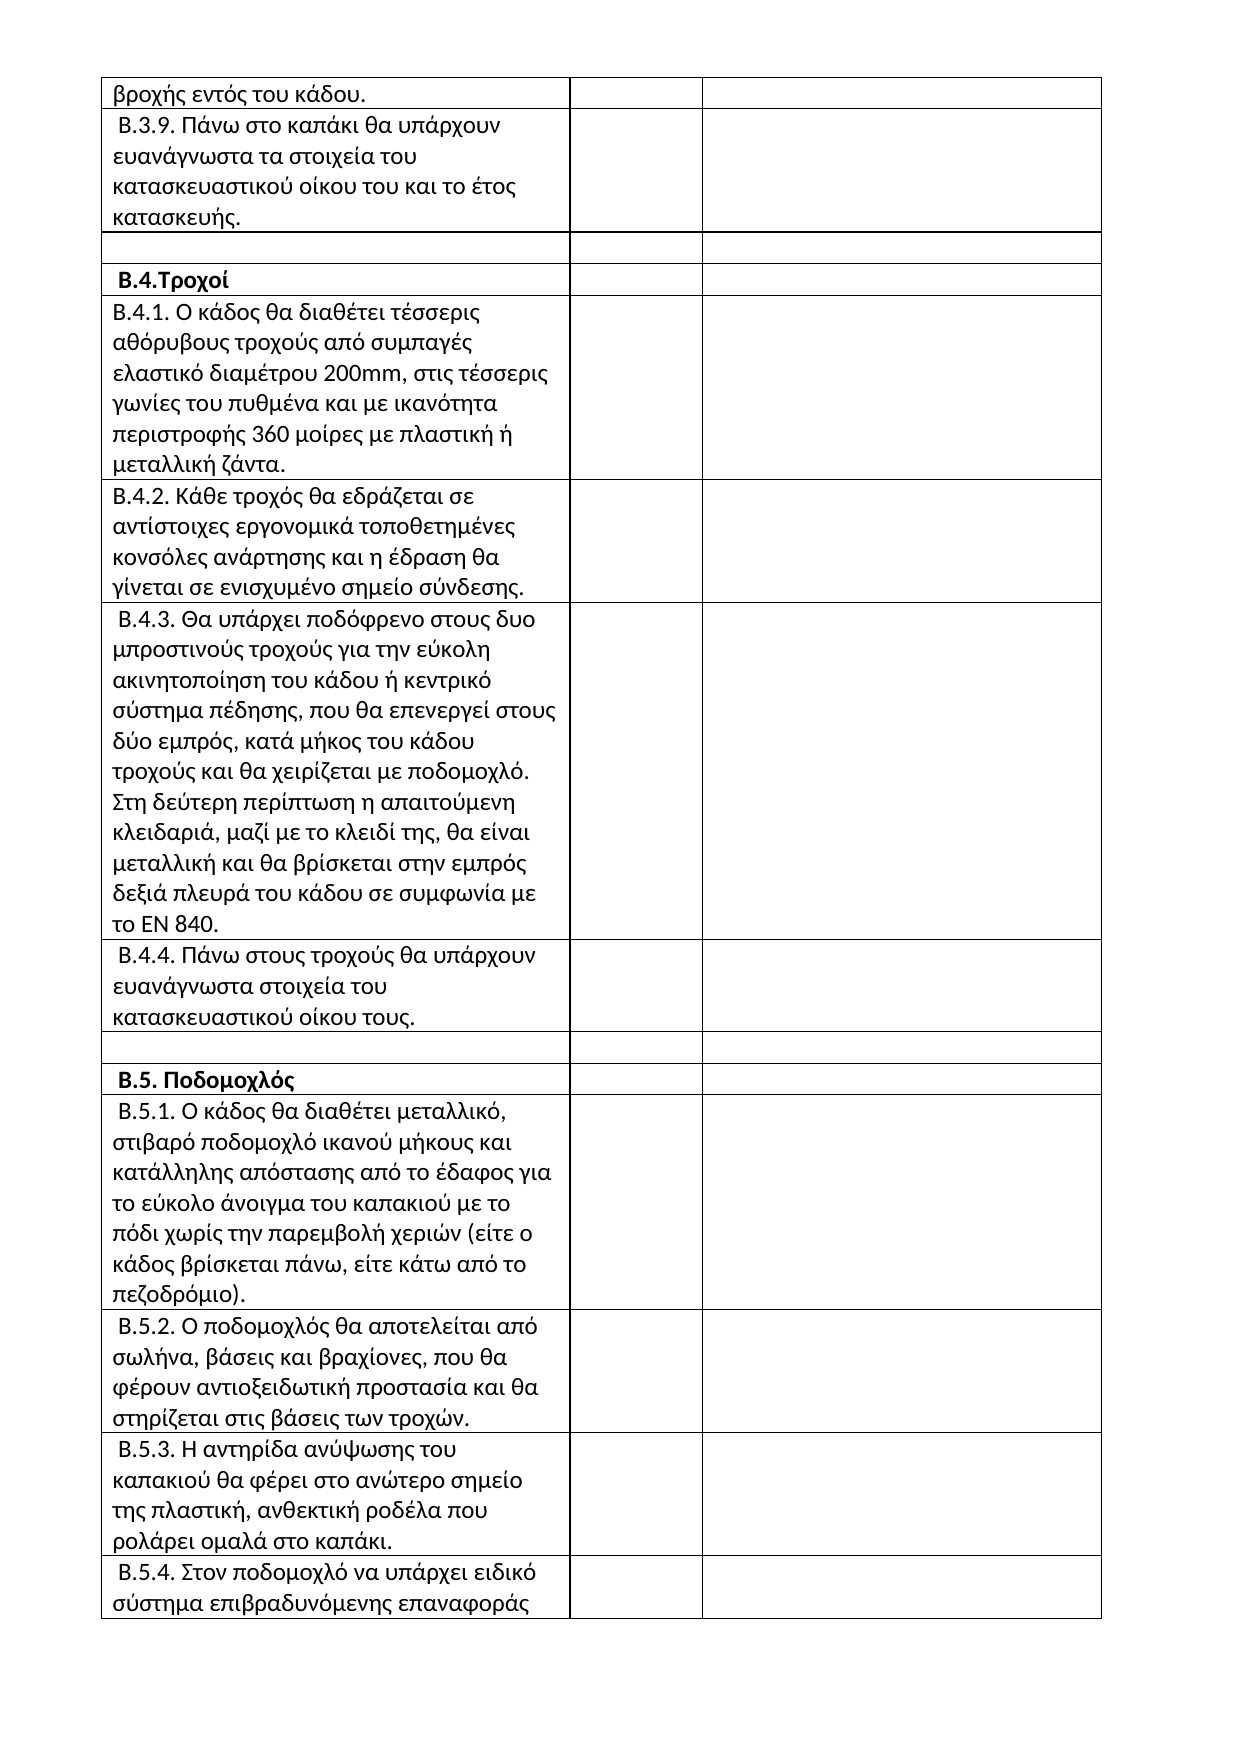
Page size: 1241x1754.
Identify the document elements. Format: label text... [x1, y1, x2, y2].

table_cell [102, 78, 569, 108]
table_cell [703, 940, 1101, 1031]
table_cell [571, 1064, 702, 1094]
table_cell [571, 603, 702, 939]
table_cell [571, 109, 702, 231]
table_cell [571, 940, 702, 1031]
table_cell Β.4.2. Κάθε τροχός θα εδράζεται σε αντίστοιχες εργονομικά τοποθετημένες κονσόλες ανάρτησης και η έδραση θα γίνεται σε ενισχυμένο σημείο σύνδεσης. [102, 480, 569, 602]
table_cell [703, 264, 1101, 294]
table_cell [703, 1032, 1101, 1063]
table_cell [571, 1433, 702, 1555]
table_cell [703, 1556, 1101, 1617]
table_cell Β.3.9. Πάνω στο καπάκι θα υπάρχουν ευανάγνωστα τα στοιχεία του κατασκευαστικού οίκου του και το έτος κατασκευής. [102, 109, 569, 231]
table_cell [703, 109, 1101, 231]
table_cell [102, 1556, 569, 1617]
table_cell [571, 1310, 702, 1432]
table_cell [571, 480, 702, 602]
table_cell B.4.1. Ο κάδος θα διαθέτει τέσσερις αθόρυβους τροχούς από συμπαγές ελαστικό διαμέτρου 200mm, στις τέσσερις γωνίες του πυθμένα και με ικανότητα περιστροφής 360 μοίρες με πλαστική ή μεταλλική ζάντα. [102, 296, 569, 479]
table_cell [703, 603, 1101, 939]
table_cell [102, 1032, 569, 1063]
table_cell [571, 78, 702, 108]
table_cell [703, 296, 1101, 479]
table_cell [571, 264, 702, 294]
table_cell Β.5.1. Ο κάδος θα διαθέτει μεταλλικό, στιβαρό ποδομοχλό ικανού μήκους και κατάλληλης απόστασης από το έδαφος για το εύκολο άνοιγμα του καπακιού με το πόδι χωρίς την παρεμβολή χεριών (είτε ο κάδος βρίσκεται πάνω, είτε κάτω από το πεζοδρόμιο). [102, 1095, 569, 1309]
table_cell Β.5.2. Ο ποδομοχλός θα αποτελείται από σωλήνα, βάσεις και βραχίονες, που θα φέρουν αντιοξειδωτική προστασία και θα στηρίζεται στις βάσεις των τροχών. [102, 1310, 569, 1432]
table_cell [571, 1556, 702, 1617]
table_cell [571, 296, 702, 479]
table_cell [703, 1433, 1101, 1555]
table_cell [703, 1310, 1101, 1432]
table_cell [571, 1095, 702, 1309]
table_cell [102, 233, 569, 263]
table_cell Β.4.4. Πάνω στους τροχούς θα υπάρχουν ευανάγνωστα στοιχεία του κατασκευαστικού οίκου τους. [102, 940, 569, 1031]
table_cell Β.5.3. Η αντηρίδα ανύψωσης του καπακιού θα φέρει στο ανώτερο σημείο της πλαστική, ανθεκτική ροδέλα που ρολάρει ομαλά στο καπάκι. [102, 1433, 569, 1555]
table_cell Β.4.Τροχοί [102, 264, 569, 294]
table_cell [703, 1095, 1101, 1309]
table_cell [703, 233, 1101, 263]
table_cell [703, 78, 1101, 108]
table_cell Β.5. Ποδομοχλός [102, 1064, 569, 1094]
table_cell [703, 480, 1101, 602]
table_cell Β.4.3. Θα υπάρχει ποδόφρενο στους δυο μπροστινούς τροχούς για την εύκολη ακινητοποίηση του κάδου ή κεντρικό σύστημα πέδησης, που θα επενεργεί στους δύο εμπρός, κατά μήκος του κάδου τροχούς και θα χειρίζεται με ποδομοχλό. Στη δεύτερη περίπτωση η απαιτούμενη κλειδαριά, μαζί με το κλειδί της, θα είναι μεταλλική και θα βρίσκεται στην εμπρός δεξιά πλευρά του κάδου σε συμφωνία με το ΕΝ 840. [102, 603, 569, 939]
table_cell [571, 233, 702, 263]
table_cell [703, 1064, 1101, 1094]
table_cell [571, 1032, 702, 1063]
